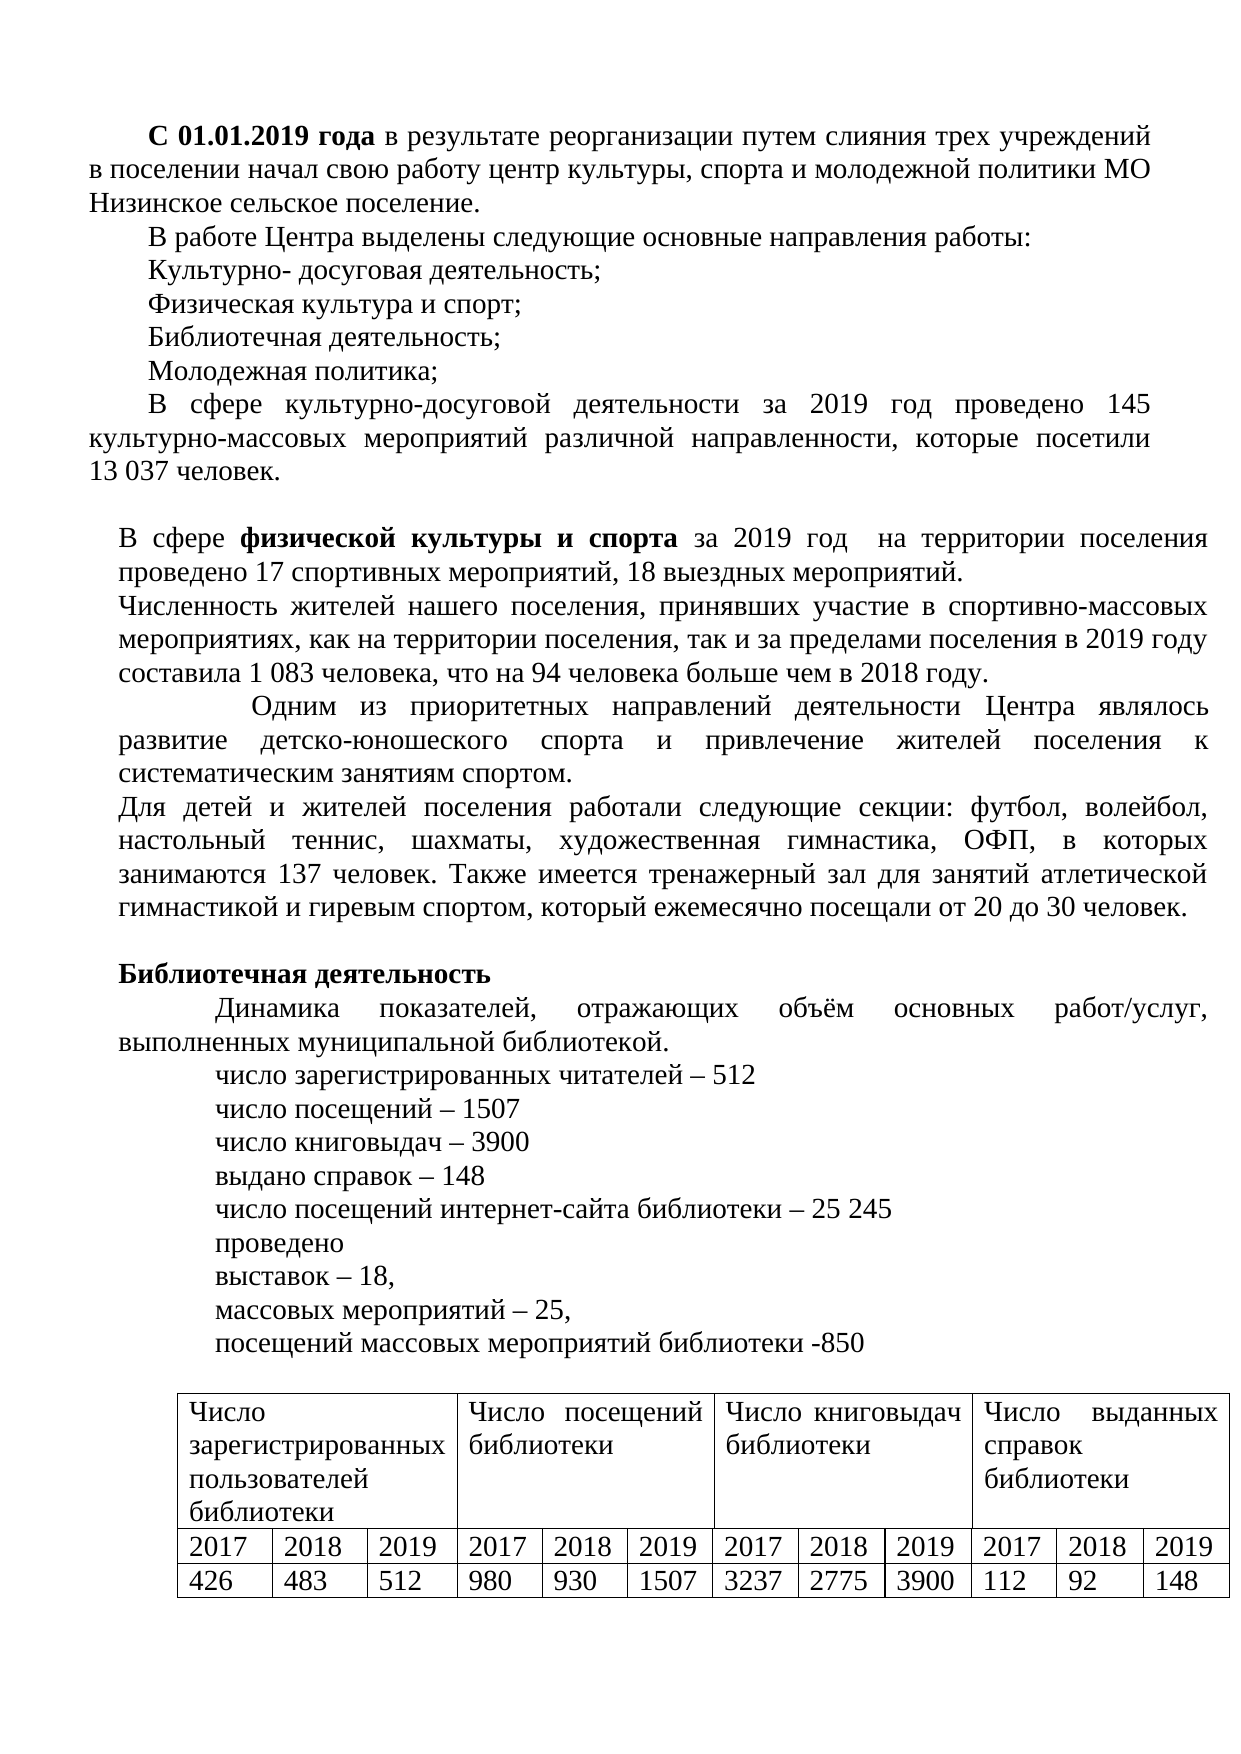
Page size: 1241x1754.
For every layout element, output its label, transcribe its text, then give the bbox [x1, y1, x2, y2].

list число зарегистрированных читателей – 512 [118, 1057, 1209, 1091]
table_cell 2019 [628, 1529, 712, 1562]
table_header Число выданных справок библиотеки [973, 1394, 1229, 1528]
table_cell 3237 [713, 1564, 798, 1597]
table_cell 2019 [886, 1529, 971, 1562]
list посещений массовых мероприятий библиотеки -850 [118, 1326, 1209, 1359]
table_header Число книговыдач библиотеки [715, 1394, 972, 1528]
text Для детей и жителей поселения работали следующие секции: футбол, волейбол, настольный теннис, шахматы, художественная гимнастика, ОФП, в которых занимаются 137 человек. Также имеется тренажерный зал для занятий атлетической гимнастикой и гиревым спортом, который ежемесячно посещали от 20 до 30 человек. [118, 789, 1209, 923]
text В сфере физической культуры и спорта за 2019 год на территории поселения проведено 17 спортивных мероприятий, 18 выездных мероприятий. [118, 521, 1209, 588]
table_cell 148 [1144, 1564, 1229, 1597]
table_cell 512 [368, 1564, 457, 1597]
text В работе Центра выделены следующие основные направления работы: [88, 219, 1152, 252]
table_cell 2017 [458, 1529, 542, 1562]
text Молодежная политика; [88, 353, 1152, 386]
text Одним из приоритетных направлений деятельности Центра являлось развитие детско-юношеского спорта и привлечение жителей поселения к систематическим занятиям спортом. [118, 688, 1209, 789]
text Библиотечная деятельность [118, 957, 1209, 990]
table_cell 2019 [368, 1529, 457, 1562]
table_cell 426 [178, 1564, 272, 1597]
table_cell 930 [543, 1564, 627, 1597]
table_cell 2018 [543, 1529, 627, 1562]
table_cell 980 [458, 1564, 542, 1597]
table_cell 2017 [713, 1529, 798, 1562]
text Культурно- досуговая деятельность; [88, 252, 1152, 286]
list Динамика показателей, отражающих объём основных работ/услуг, выполненных муниципальной библиотекой. [118, 990, 1209, 1057]
table_cell 483 [273, 1564, 367, 1597]
text Численность жителей нашего поселения, принявших участие в спортивно-массовых мероприятиях, как на территории поселения, так и за пределами поселения в 2019 году составила 1 083 человека, что на 94 человека больше чем в 2018 году. [118, 588, 1209, 688]
text Физическая культура и спорт; [88, 286, 1152, 319]
table_header Число посещений библиотеки [458, 1394, 714, 1528]
table_cell 1507 [628, 1564, 712, 1597]
list число посещений – 1507 [118, 1091, 1209, 1124]
table_cell 2018 [799, 1529, 884, 1562]
table_header Число зарегистрированных пользователей библиотеки [178, 1394, 457, 1528]
table_cell 2017 [178, 1529, 272, 1562]
table_cell 112 [972, 1564, 1056, 1597]
table_cell 2019 [1144, 1529, 1229, 1562]
table_cell 2018 [273, 1529, 367, 1562]
list выдано справок – 148 [118, 1158, 1209, 1191]
table_cell 92 [1057, 1564, 1143, 1597]
table_cell 2018 [1057, 1529, 1143, 1562]
table_cell 3900 [886, 1564, 971, 1597]
text Библиотечная деятельность; [88, 319, 1152, 353]
list проведено [118, 1225, 1209, 1258]
text С 01.01.2019 года в результате реорганизации путем слияния трех учреждений в поселении начал свою работу центр культуры, спорта и молодежной политики МО Низинское сельское поселение. [88, 118, 1152, 219]
list выставок – 18, [118, 1258, 1209, 1292]
list массовых мероприятий – 25, [118, 1292, 1209, 1326]
text В сфере культурно-досуговой деятельности за 2019 год проведено 145 культурно-массовых мероприятий различной направленности, которые посетили 13 037 человек. [88, 386, 1152, 487]
list число посещений интернет-сайта библиотеки – 25 245 [118, 1191, 1209, 1225]
list число книговыдач – 3900 [118, 1124, 1209, 1158]
table_cell 2775 [799, 1564, 884, 1597]
table_cell 2017 [972, 1529, 1056, 1562]
